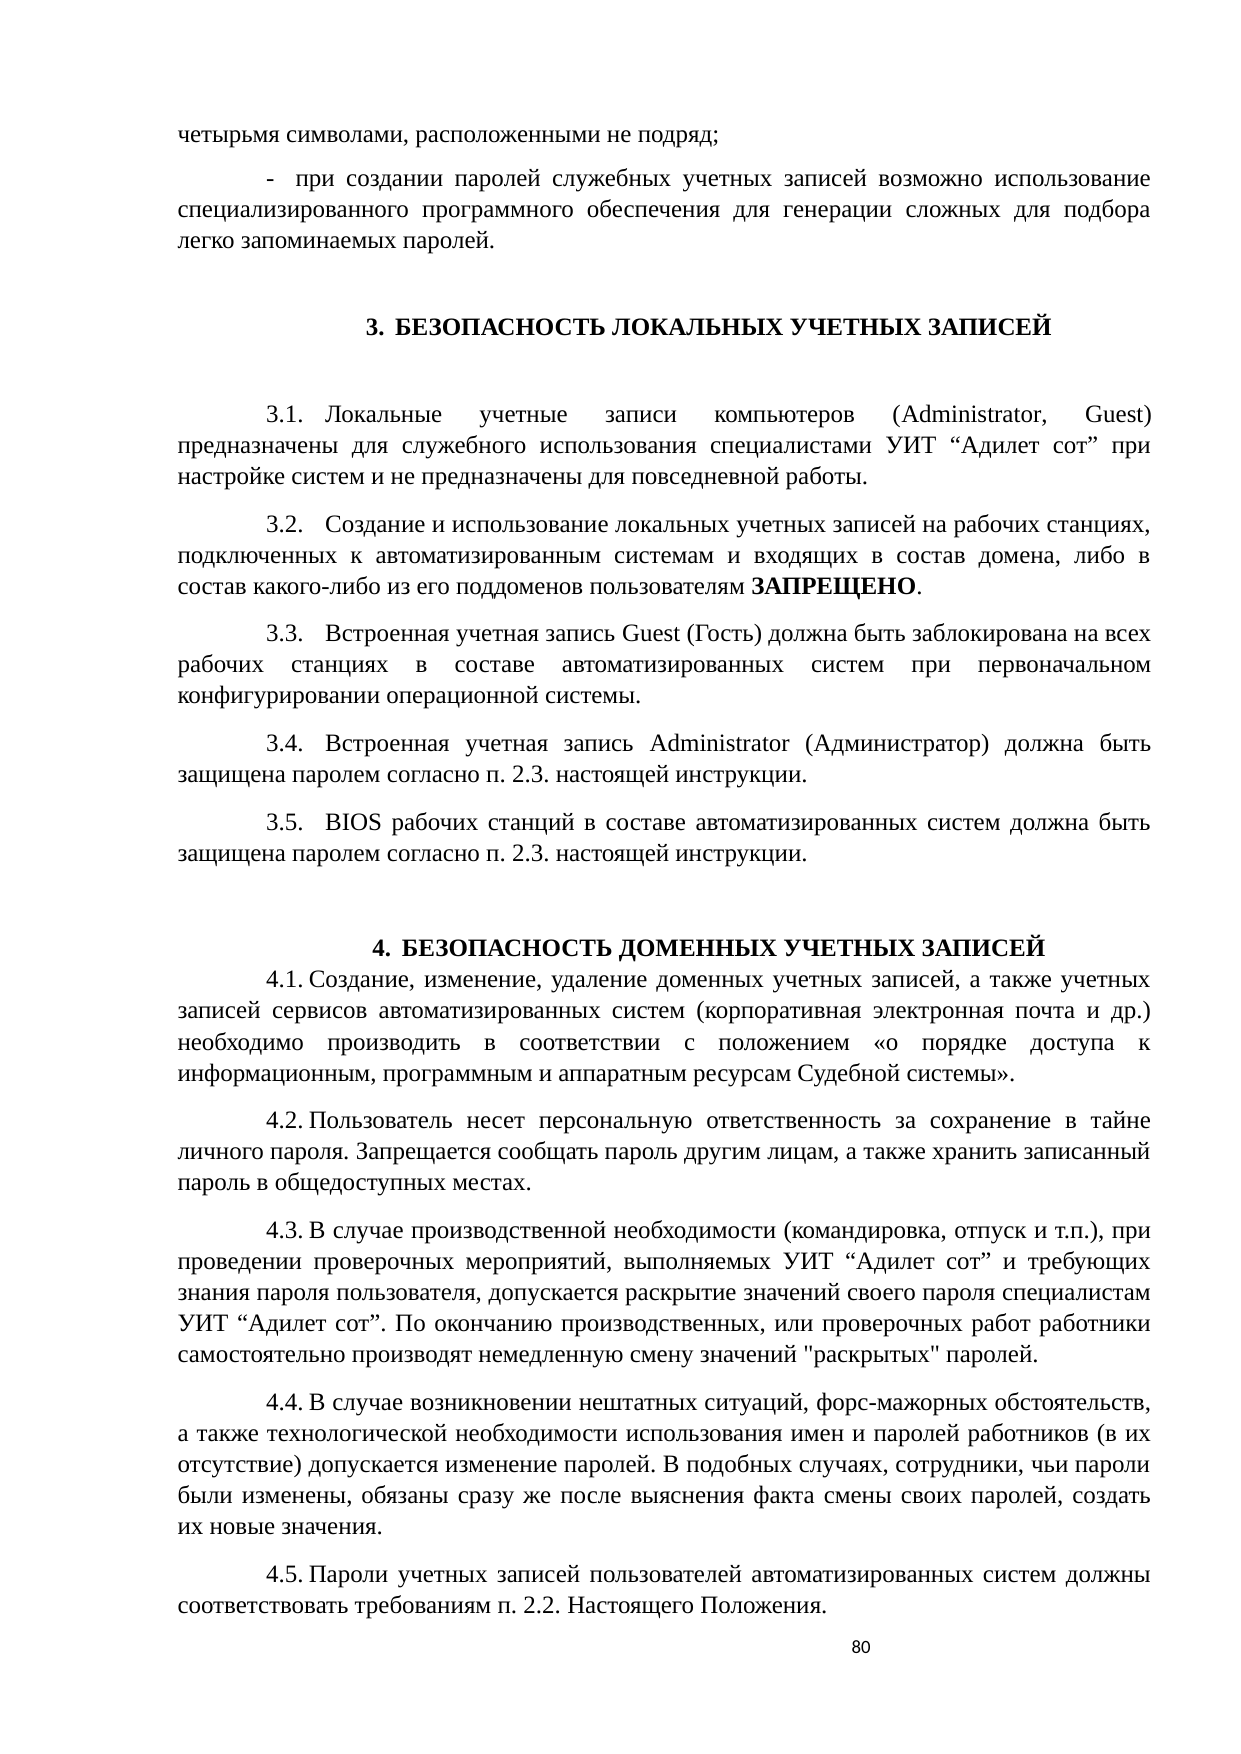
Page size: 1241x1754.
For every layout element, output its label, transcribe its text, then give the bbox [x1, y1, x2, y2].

list Встроенная учетная запись Guest (Гость) должна быть заблокирована на всех рабочих станциях в составе автоматизированных систем при первоначальном конфигурировании операционной системы. [177, 618, 1152, 709]
list Создание, изменение, удаление доменных учетных записей, а также учетных записей сервисов автоматизированных систем (корпоративная электронная почта и др.) необходимо производить в соответствии с положением «о порядке доступа к информационным, программным и аппаратным ресурсам Судебной системы». [177, 964, 1152, 1086]
list В случае возникновении нештатных ситуаций, форс-мажорных обстоятельств, а также технологической необходимости использования имен и паролей работников (в их отсутствие) допускается изменение паролей. В подобных случаях, сотрудники, чьи пароли были изменены, обязаны сразу же после выяснения факта смены своих паролей, создать их новые значения. [177, 1387, 1152, 1540]
list БЕЗОПАСНОСТЬ ЛОКАЛЬНЫХ УЧЕТНЫХ ЗАПИСЕЙ [177, 312, 1152, 341]
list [177, 119, 1152, 148]
list БЕЗОПАСНОСТЬ ДОМЕННЫХ УЧЕТНЫХ ЗАПИСЕЙ [177, 933, 1152, 962]
list BIOS рабочих станций в составе автоматизированных систем должна быть защищена паролем согласно п. 2.3. настоящей инструкции. [177, 807, 1152, 867]
list при создании паролей служебных учетных записей возможно использование специализированного программного обеспечения для генерации сложных для подбора легко запоминаемых паролей. [177, 163, 1152, 253]
list Встроенная учетная запись Administrator (Администратор) должна быть защищена паролем согласно п. 2.3. настоящей инструкции. [177, 728, 1152, 788]
list Локальные учетные записи компьютеров (Administrator, Guest) предназначены для служебного использования специалистами УИТ “Адилет сот” при настройке систем и не предназначены для повседневной работы. [177, 399, 1152, 490]
list Пароли учетных записей пользователей автоматизированных систем должны соответствовать требованиям п. 2.2. Настоящего Положения. [177, 1559, 1152, 1619]
list В случае производственной необходимости (командировка, отпуск и т.п.), при проведении проверочных мероприятий, выполняемых УИТ “Адилет сот” и требующих знания пароля пользователя, допускается раскрытие значений своего пароля специалистам УИТ “Адилет сот”. По окончанию производственных, или проверочных работ работники самостоятельно производят немедленную смену значений "раскрытых" паролей. [177, 1215, 1152, 1368]
list Создание и использование локальных учетных записей на рабочих станциях, подключенных к автоматизированным системам и входящих в состав домена, либо в состав какого-либо из его поддоменов пользователям ЗАПРЕЩЕНО. [177, 509, 1152, 599]
list Пользователь несет персональную ответственность за сохранение в тайне личного пароля. Запрещается сообщать пароль другим лицам, а также хранить записанный пароль в общедоступных местах. [177, 1105, 1152, 1196]
